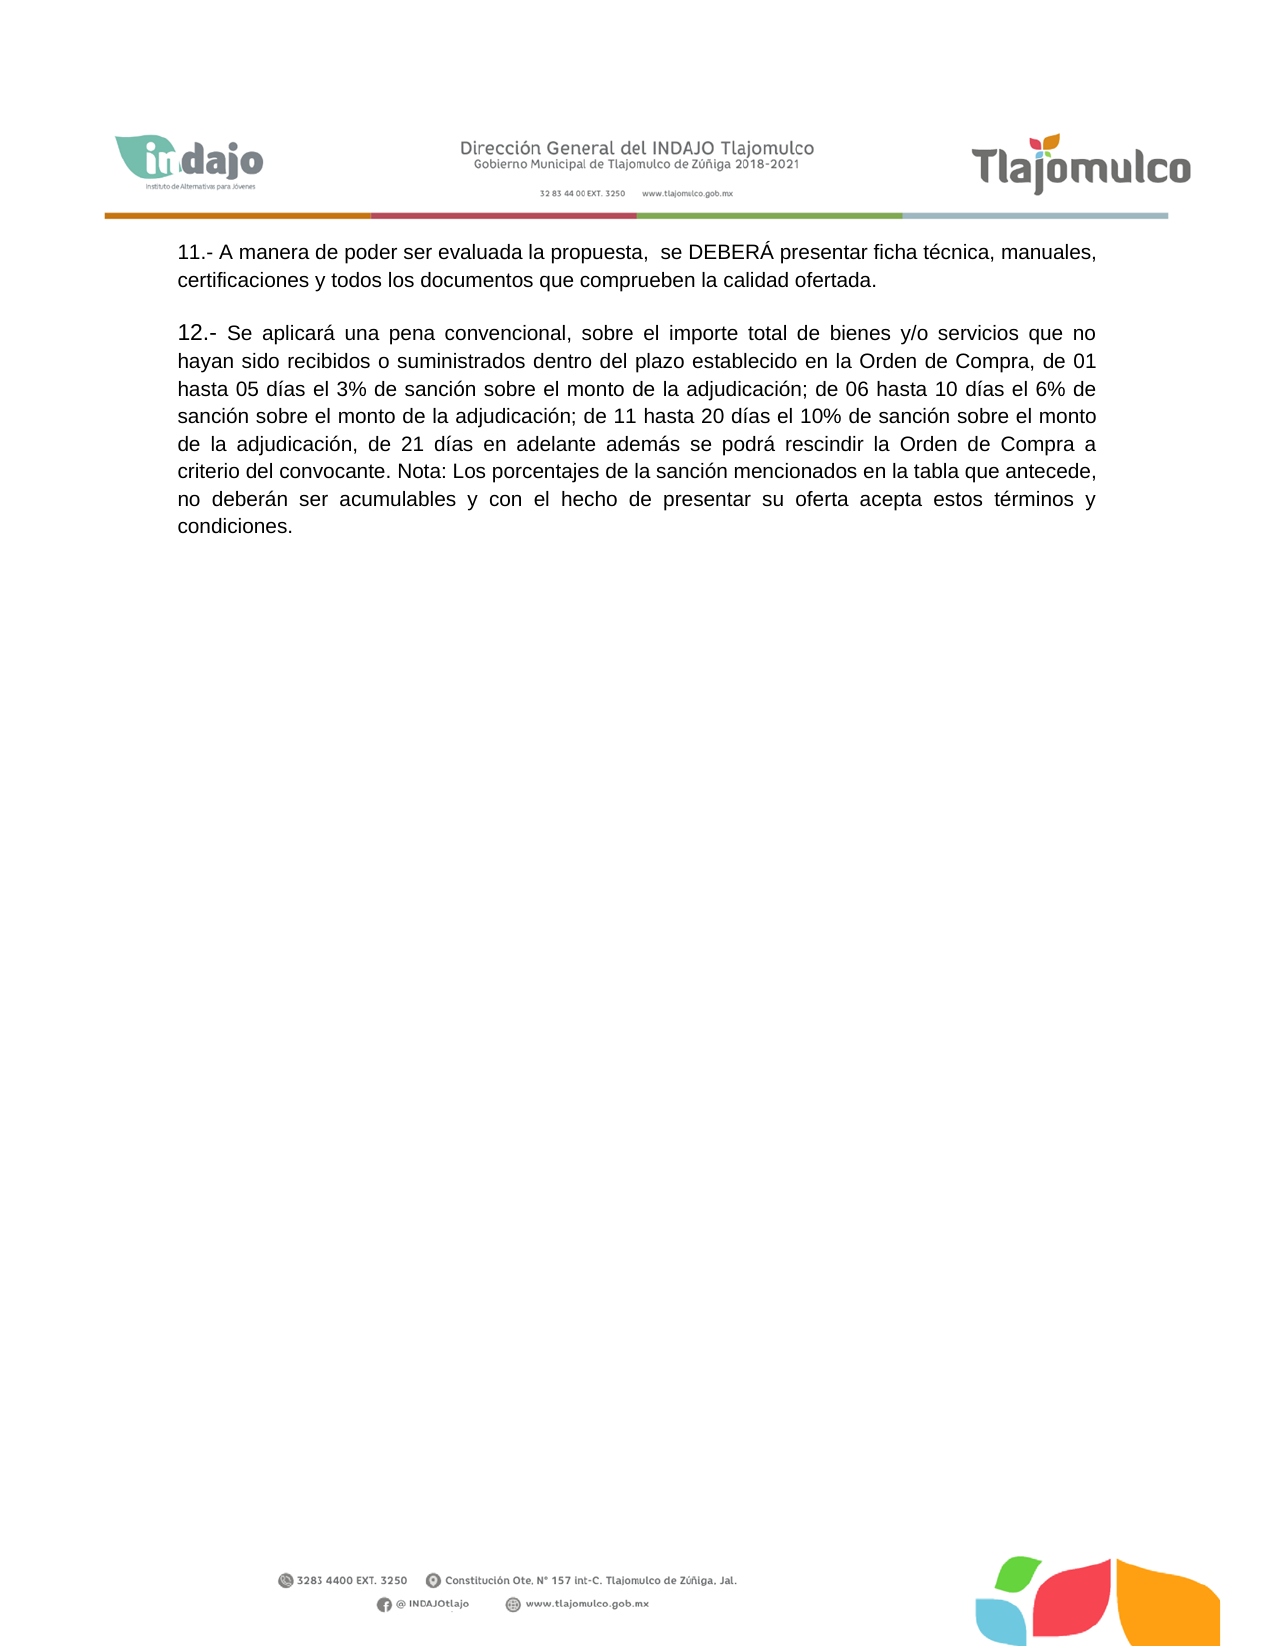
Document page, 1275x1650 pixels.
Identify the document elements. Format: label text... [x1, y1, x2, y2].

picture [54, 97, 1221, 1646]
text 12.- Se aplicará una pena convencional, sobre el importe total de bienes y/o servicios que no hayan sido recibidos o suministrados dentro del plazo establecido en la Orden de Compra, de 01 hasta 05 días el 3% de sanción sobre el monto de la adjudicación; de 06 hasta 10 días el 6% de sanción sobre el monto de la adjudicación; de 11 hasta 20 días el 10% de sanción sobre el monto de la adjudicación, de 21 días en adelante además se podrá rescindir la Orden de Compra a criterio del convocante. Nota: Los porcentajes de la sanción mencionados en la tabla que antecede, no deberán ser acumulables y con el hecho de presentar su oferta acepta estos términos y condiciones. [177, 319, 1098, 538]
text 11.- A manera de poder ser evaluada la propuesta, se DEBERÁ presentar ficha técnica, manuales, certificaciones y todos los documentos que comprueben la calidad ofertada. [177, 240, 1098, 292]
